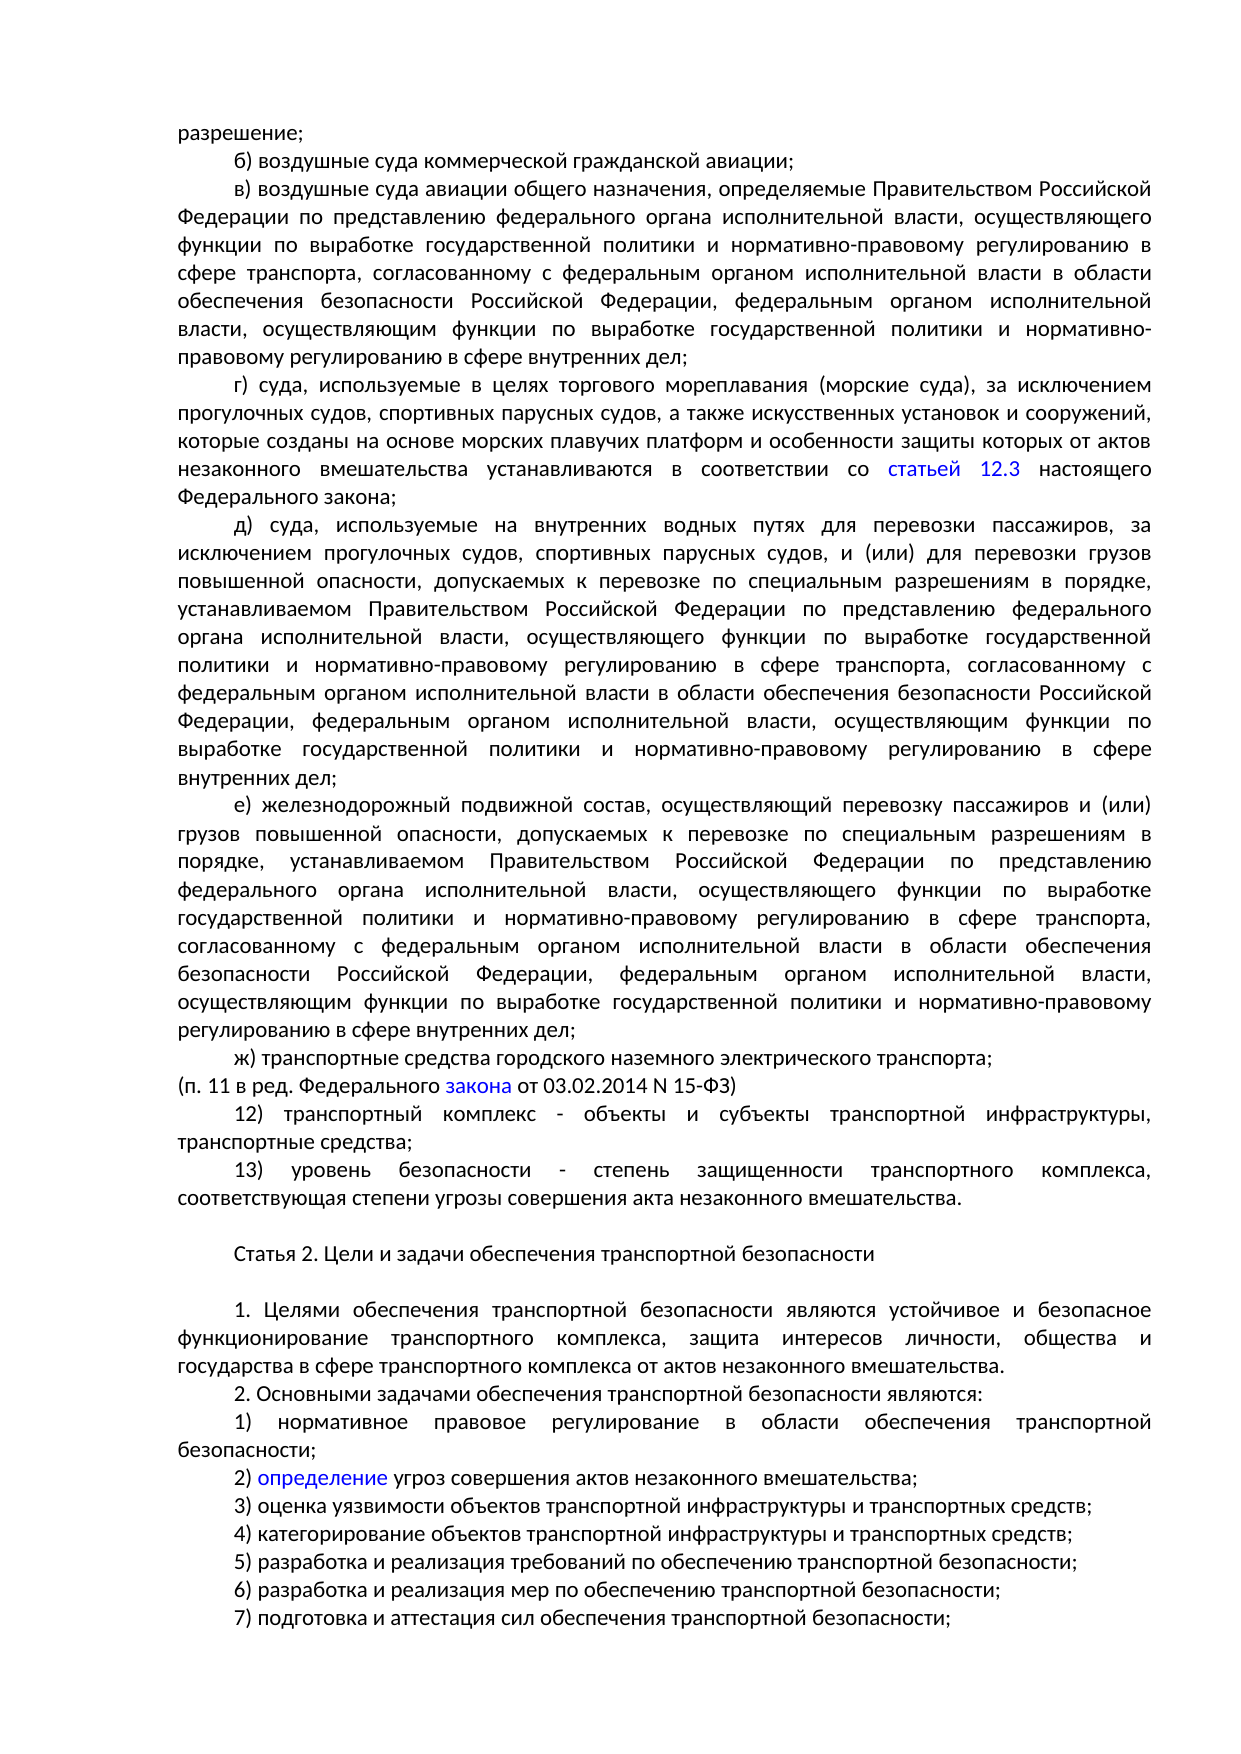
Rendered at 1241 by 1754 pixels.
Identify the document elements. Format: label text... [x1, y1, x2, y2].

text 12) транспортный комплекс - объекты и субъекты транспортной инфраструктуры, транспортные средства; [177, 1099, 1152, 1155]
text 6) разработка и реализация мер по обеспечению транспортной безопасности; [177, 1575, 1152, 1603]
text ж) транспортные средства городского наземного электрического транспорта; [177, 1043, 1152, 1071]
text в) воздушные суда авиации общего назначения, определяемые Правительством Российской Федерации по представлению федерального органа исполнительной власти, осуществляющего функции по выработке государственной политики и нормативно-правовому регулированию в сфере транспорта, согласованному с федеральным органом исполнительной власти в области обеспечения безопасности Российской Федерации, федеральным органом исполнительной власти, осуществляющим функции по выработке государственной политики и нормативно-правовому регулированию в сфере внутренних дел; [177, 174, 1152, 370]
text 1. Целями обеспечения транспортной безопасности являются устойчивое и безопасное функционирование транспортного комплекса, защита интересов личности, общества и государства в сфере транспортного комплекса от актов незаконного вмешательства. [177, 1295, 1152, 1379]
text 13) уровень безопасности - степень защищенности транспортного комплекса, соответствующая степени угрозы совершения акта незаконного вмешательства. [177, 1155, 1152, 1211]
text 1) нормативное правовое регулирование в области обеспечения транспортной безопасности; [177, 1407, 1152, 1463]
text 2. Основными задачами обеспечения транспортной безопасности являются: [177, 1379, 1152, 1407]
text 5) разработка и реализация требований по обеспечению транспортной безопасности; [177, 1547, 1152, 1575]
text 4) категорирование объектов транспортной инфраструктуры и транспортных средств; [177, 1519, 1152, 1547]
text Статья 2. Цели и задачи обеспечения транспортной безопасности [177, 1239, 1152, 1267]
text д) суда, используемые на внутренних водных путях для перевозки пассажиров, за исключением прогулочных судов, спортивных парусных судов, и (или) для перевозки грузов повышенной опасности, допускаемых к перевозке по специальным разрешениям в порядке, устанавливаемом Правительством Российской Федерации по представлению федерального органа исполнительной власти, осуществляющего функции по выработке государственной политики и нормативно-правовому регулированию в сфере транспорта, согласованному с федеральным органом исполнительной власти в области обеспечения безопасности Российской Федерации, федеральным органом исполнительной власти, осуществляющим функции по выработке государственной политики и нормативно-правовому регулированию в сфере внутренних дел; [177, 510, 1152, 791]
text е) железнодорожный подвижной состав, осуществляющий перевозку пассажиров и (или) грузов повышенной опасности, допускаемых к перевозке по специальным разрешениям в порядке, устанавливаемом Правительством Российской Федерации по представлению федерального органа исполнительной власти, осуществляющего функции по выработке государственной политики и нормативно-правовому регулированию в сфере транспорта, согласованному с федеральным органом исполнительной власти в области обеспечения безопасности Российской Федерации, федеральным органом исполнительной власти, осуществляющим функции по выработке государственной политики и нормативно-правовому регулированию в сфере внутренних дел; [177, 791, 1152, 1043]
text г) суда, используемые в целях торгового мореплавания (морские суда), за исключением прогулочных судов, спортивных парусных судов, а также искусственных установок и сооружений, которые созданы на основе морских плавучих платформ и особенности защиты которых от актов незаконного вмешательства устанавливаются в соответствии со статьей 12.3 настоящего Федерального закона; [177, 370, 1152, 510]
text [177, 118, 1152, 146]
text (п. 11 в ред. Федерального закона от 03.02.2014 N 15-ФЗ) [177, 1071, 1152, 1099]
text 2) определение угроз совершения актов незаконного вмешательства; [177, 1463, 1152, 1491]
text 3) оценка уязвимости объектов транспортной инфраструктуры и транспортных средств; [177, 1491, 1152, 1519]
text 7) подготовка и аттестация сил обеспечения транспортной безопасности; [177, 1603, 1152, 1631]
text б) воздушные суда коммерческой гражданской авиации; [177, 146, 1152, 174]
